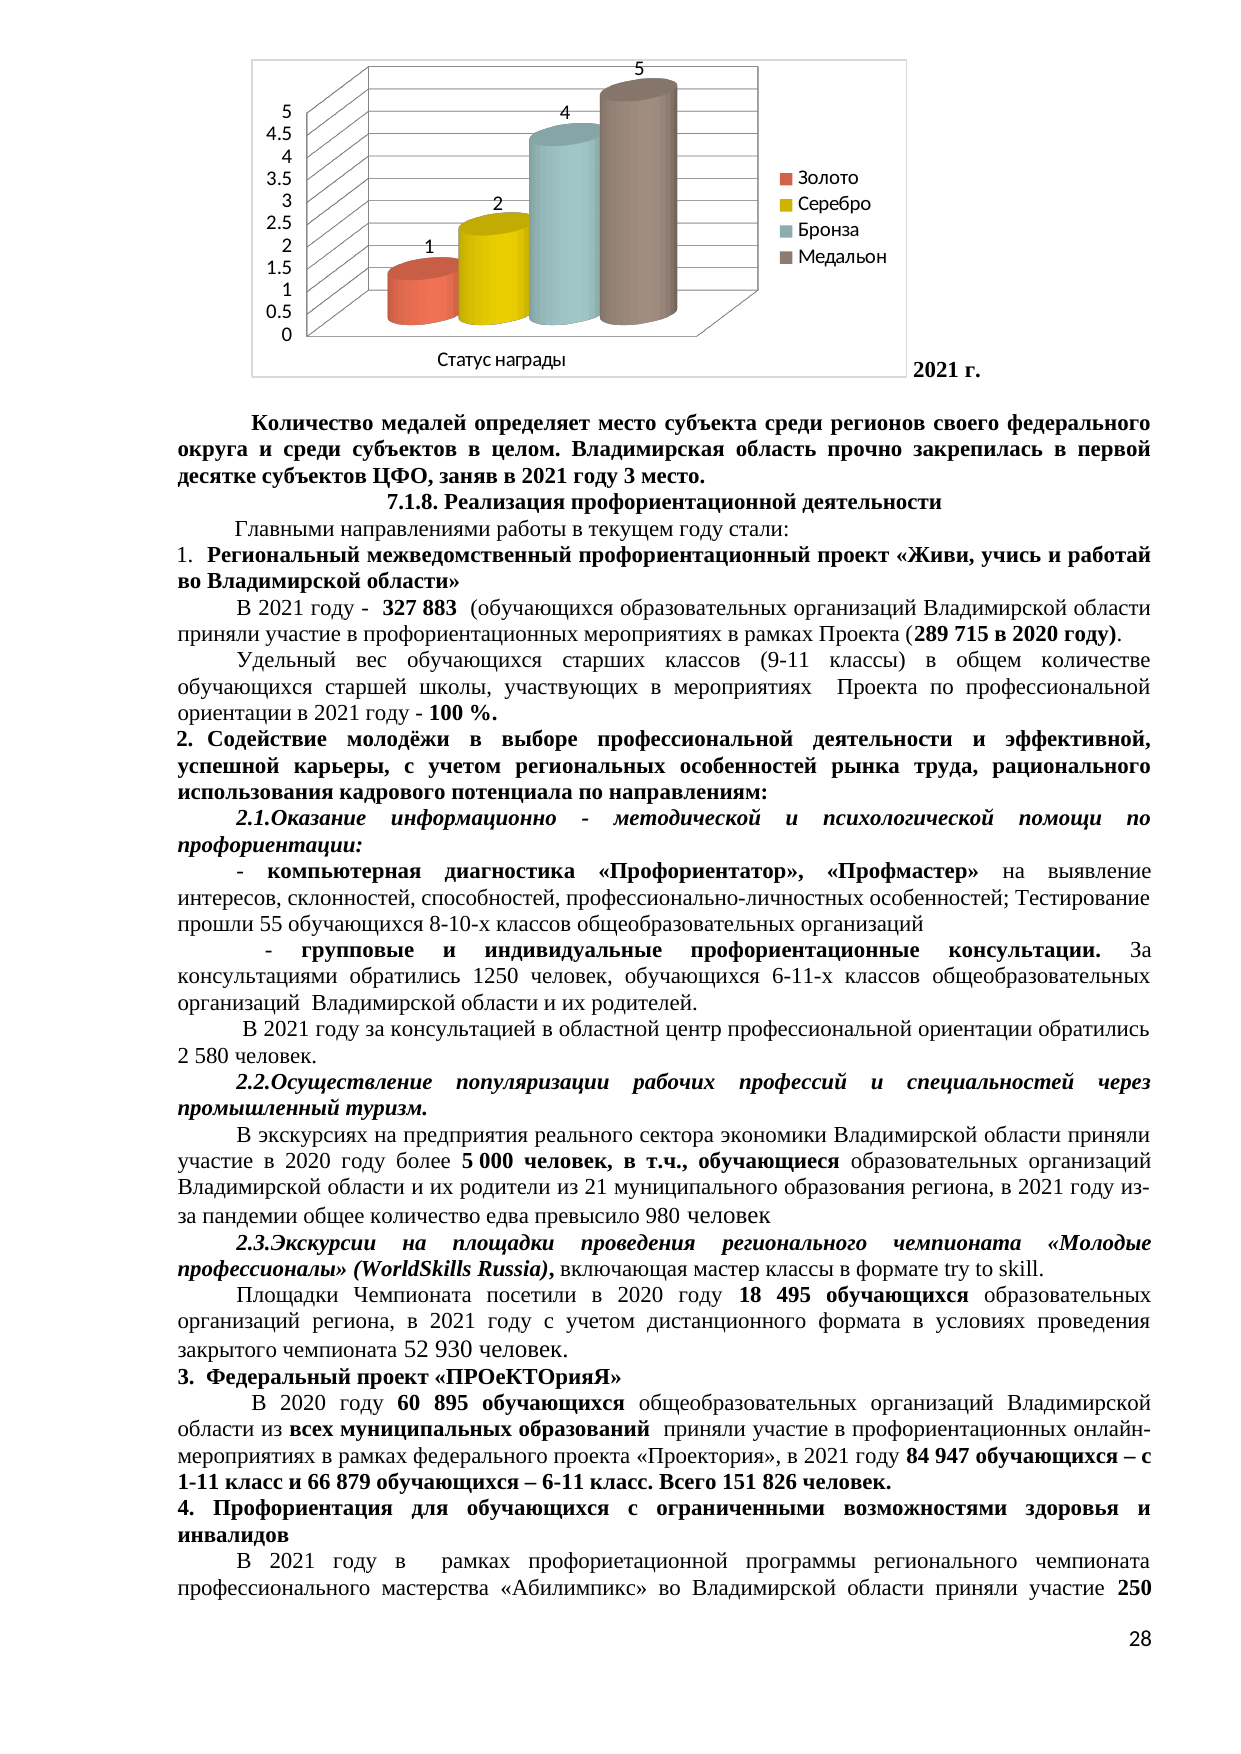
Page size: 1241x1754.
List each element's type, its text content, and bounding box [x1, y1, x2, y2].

text - групповые и индивидуальные профориентационные консультации. За консультациями обратились 1250 человек, обучающихся 6-11-х классов общеобразовательных организаций Владимирской области и их родителей. [177, 936, 1152, 1015]
text 7.1.8. Реализация профориентационной деятельности [177, 488, 1152, 514]
text Количество медалей определяет место субъекта среди регионов своего федерального округа и среди субъектов в целом. Владимирская область прочно закрепилась в первой десятке субъектов ЦФО, заняв в 2021 году 3 место. [177, 409, 1152, 488]
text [177, 1547, 1152, 1600]
text В 2021 году - 327 883 (обучающихся образовательных организаций Владимирской области приняли участие в профориентационных мероприятиях в рамках Проекта (289 715 в 2020 году). [177, 594, 1152, 646]
text 4. Профориентация для обучающихся с ограниченными возможностями здоровья и инвалидов [177, 1494, 1152, 1547]
text 2.3.Экскурсии на площадки проведения регионального чемпионата «Молодые профессионалы» (WorldSkills Russia), включающая мастер классы в формате try to skill. [177, 1228, 1152, 1281]
list Региональный межведомственный профориентационный проект «Живи, учись и работай во Владимирской области» [176, 541, 1152, 594]
text В 2020 году 60 895 обучающихся общеобразовательных организаций Владимирской области из всех муниципальных образований приняли участие в профориентационных онлайн-мероприятиях в рамках федерального проекта «Проектория», в 2021 году 84 947 обучающихся – с 1-11 класс и 66 879 обучающихся – 6-11 класс. Всего 151 826 человек. [177, 1389, 1152, 1494]
text Удельный вес обучающихся старших классов (9-11 классы) в общем количестве обучающихся старшей школы, участвующих в мероприятиях Проекта по профессиональной ориентации в 2021 году - 100 %. [177, 646, 1152, 725]
text В экскурсиях на предприятия реального сектора экономики Владимирской области приняли участие в 2020 году более 5 000 человек, в т.ч., обучающиеся образовательных организаций Владимирской области и их родители из 21 муниципального образования региона, в 2021 году из-за пандемии общее количество едва превысило 980 человек [177, 1121, 1152, 1228]
text 3. Федеральный проект «ПРОеКТОрияЯ» [177, 1363, 1152, 1389]
text Площадки Чемпионата посетили в 2020 году 18 495 обучающихся образовательных организаций региона, в 2021 году с учетом дистанционного формата в условиях проведения закрытого чемпионата 52 930 человек. [177, 1281, 1152, 1363]
list Содействие молодёжи в выборе профессиональной деятельности и эффективной, успешной карьеры, с учетом региональных особенностей рынка труда, рационального использования кадрового потенциала по направлениям: [176, 725, 1152, 804]
text - компьютерная диагностика «Профориентатор», «Профмастер» на выявление интересов, склонностей, способностей, профессионально-личностных особенностей; Тестирование прошли 55 обучающихся 8-10-х классов общеобразовательных организаций [177, 857, 1152, 936]
text 2.1.Оказание информационно - методической и психологической помощи по профориентации: [177, 804, 1152, 857]
text В 2021 году за консультацией в областной центр профессиональной ориентации обратились 2 580 человек. [177, 1015, 1152, 1068]
text 2.2.Осуществление популяризации рабочих профессий и специальностей через промышленный туризм. [177, 1068, 1152, 1121]
text 2021 г. [177, 59, 1152, 383]
text Главными направлениями работы в текущем году стали: [177, 514, 1152, 541]
